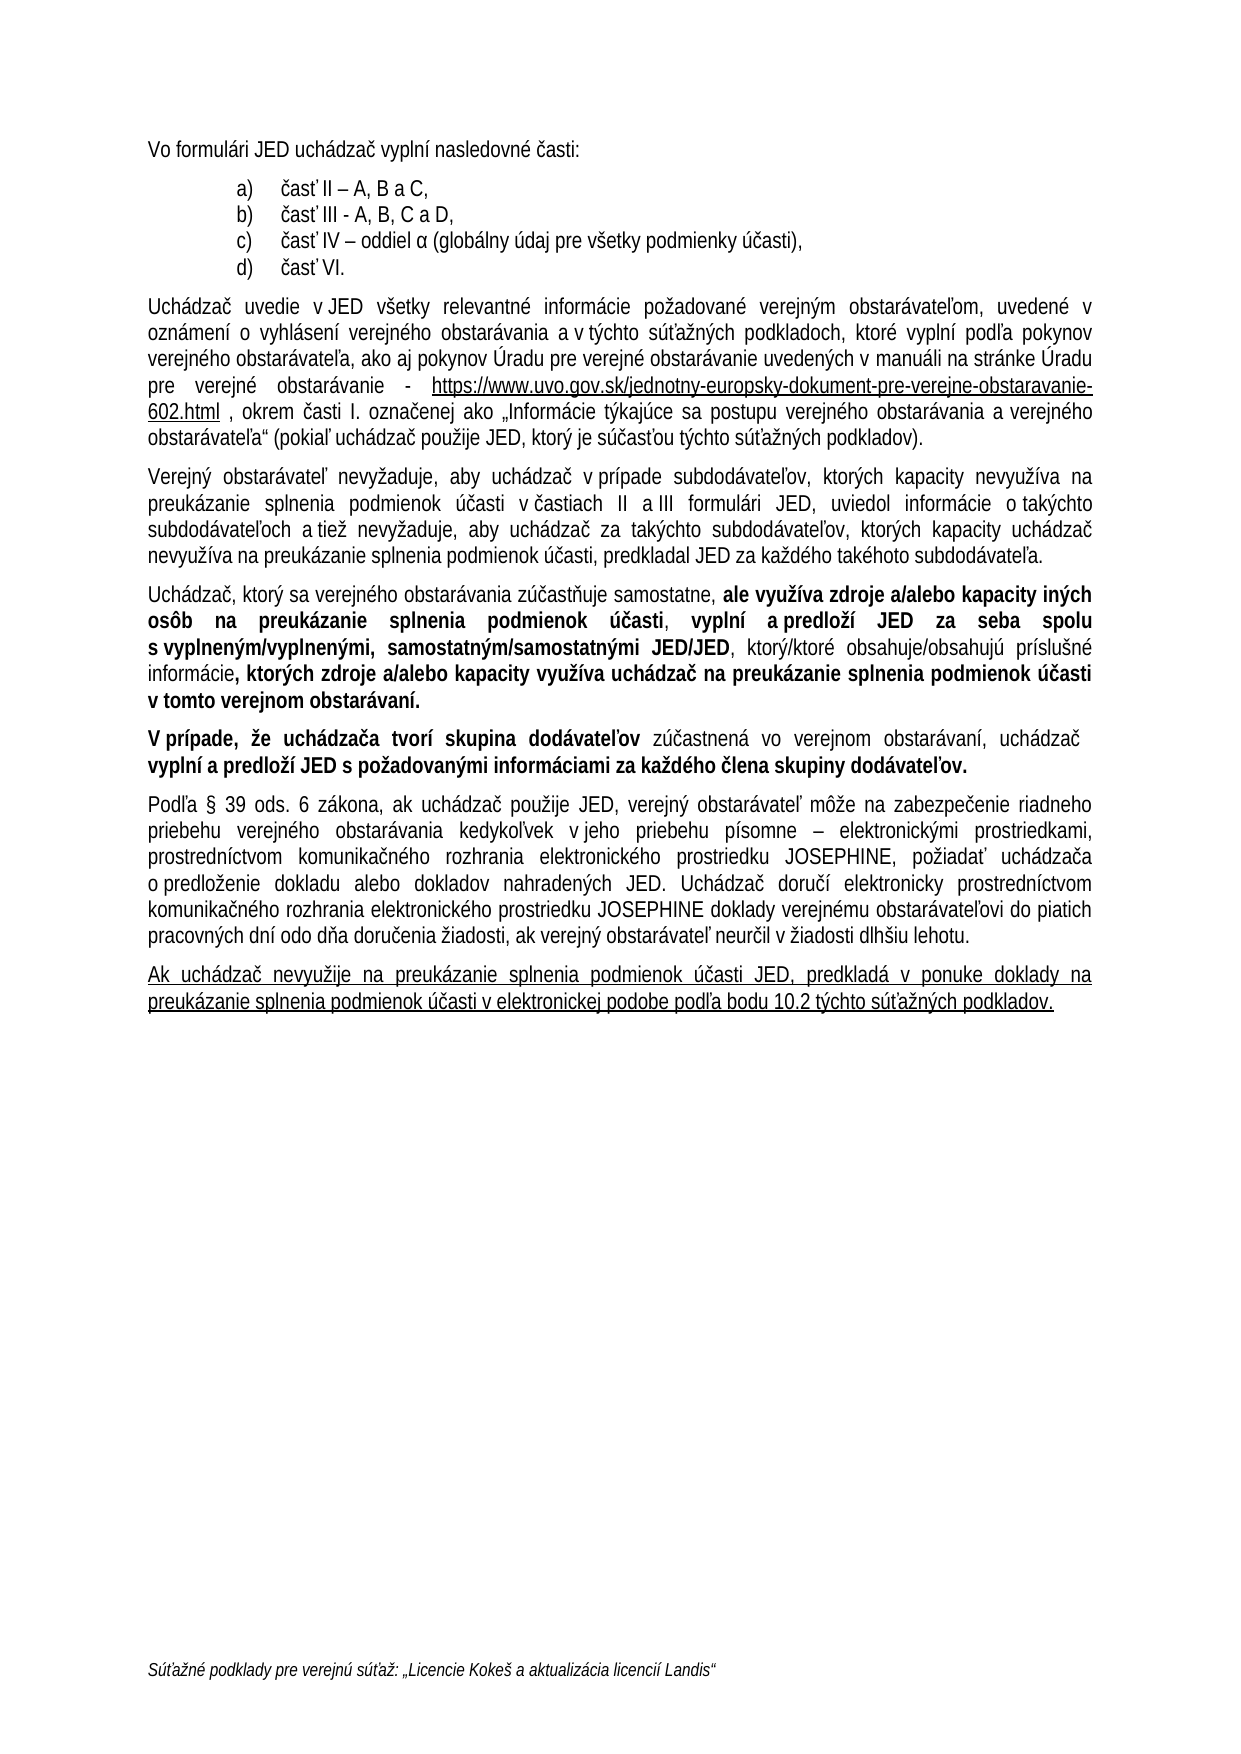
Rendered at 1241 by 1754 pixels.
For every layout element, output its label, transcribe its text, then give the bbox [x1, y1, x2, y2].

text V prípade, že uchádzača tvorí skupina dodávateľov zúčastnená vo verejnom obstarávaní, uchádzač vyplní a predloží JED s požadovanými informáciami za každého člena skupiny dodávateľov. [148, 725, 1092, 778]
text Vo formulári JED uchádzač vyplní nasledovné časti: [148, 136, 1092, 162]
text Uchádzač, ktorý sa verejného obstarávania zúčastňuje samostatne, ale využíva zdroje a/alebo kapacity iných osôb na preukázanie splnenia podmienok účasti, vyplní a predloží JED za seba spolu s vyplneným/vyplnenými, samostatným/samostatnými JED/JED, ktorý/ktoré obsahuje/obsahujú príslušné informácie, ktorých zdroje a/alebo kapacity využíva uchádzač na preukázanie splnenia podmienok účasti v tomto verejnom obstarávaní. [148, 581, 1092, 713]
text Ak uchádzač nevyužije na preukázanie splnenia podmienok účasti JED, predkladá v ponuke doklady na preukázanie splnenia podmienok účasti v elektronickej podobe podľa bodu 10.2 týchto súťažných podkladov. [148, 985, 1092, 1014]
list časť III - A, B, C a D, [236, 201, 1092, 227]
list časť II – A, B a C, [236, 175, 1092, 201]
text Uchádzač uvedie v JED všetky relevantné informácie požadované verejným obstarávateľom, uvedené v oznámení o vyhlásení verejného obstarávania a v týchto súťažných podkladoch, ktoré vyplní podľa pokynov verejného obstarávateľa, ako aj pokynov Úradu pre verejné obstarávanie uvedených v manuáli na stránke Úradu pre verejné obstarávanie - https://www.uvo.gov.sk/jednotny-europsky-dokument-pre-verejne-obstaravanie-602.html , okrem časti I. označenej ako „Informácie týkajúce sa postupu verejného obstarávania a verejného obstarávateľa“ (pokiaľ uchádzač použije JED, ktorý je súčasťou týchto súťažných podkladov). [148, 293, 1092, 451]
text Ak uchádzač nevyužije na preukázanie splnenia podmienok účasti JED, predkladá v ponuke doklady na preukázanie splnenia podmienok účasti v elektronickej podobe podľa bodu 10.2 týchto súťažných podkladov. [148, 961, 1092, 984]
list časť VI. [236, 254, 1092, 280]
text Podľa § 39 ods. 6 zákona, ak uchádzač použije JED, verejný obstarávateľ môže na zabezpečenie riadneho priebehu verejného obstarávania kedykoľvek v jeho priebehu písomne – elektronickými prostriedkami, prostredníctvom komunikačného rozhrania elektronického prostriedku JOSEPHINE, požiadať uchádzača o predloženie dokladu alebo dokladov nahradených JED. Uchádzač doručí elektronicky prostredníctvom komunikačného rozhrania elektronického prostriedku JOSEPHINE doklady verejnému obstarávateľovi do piatich pracovných dní odo dňa doručenia žiadosti, ak verejný obstarávateľ neurčil v žiadosti dlhšiu lehotu. [148, 791, 1092, 949]
text Verejný obstarávateľ nevyžaduje, aby uchádzač v prípade subdodávateľov, ktorých kapacity nevyužíva na preukázanie splnenia podmienok účasti v častiach II a III formulári JED, uviedol informácie o takýchto subdodávateľoch a tiež nevyžaduje, aby uchádzač za takýchto subdodávateľov, ktorých kapacity uchádzač nevyužíva na preukázanie splnenia podmienok účasti, predkladal JED za každého takéhoto subdodávateľa. [148, 463, 1092, 569]
list časť IV – oddiel α (globálny údaj pre všetky podmienky účasti), [236, 227, 1092, 254]
